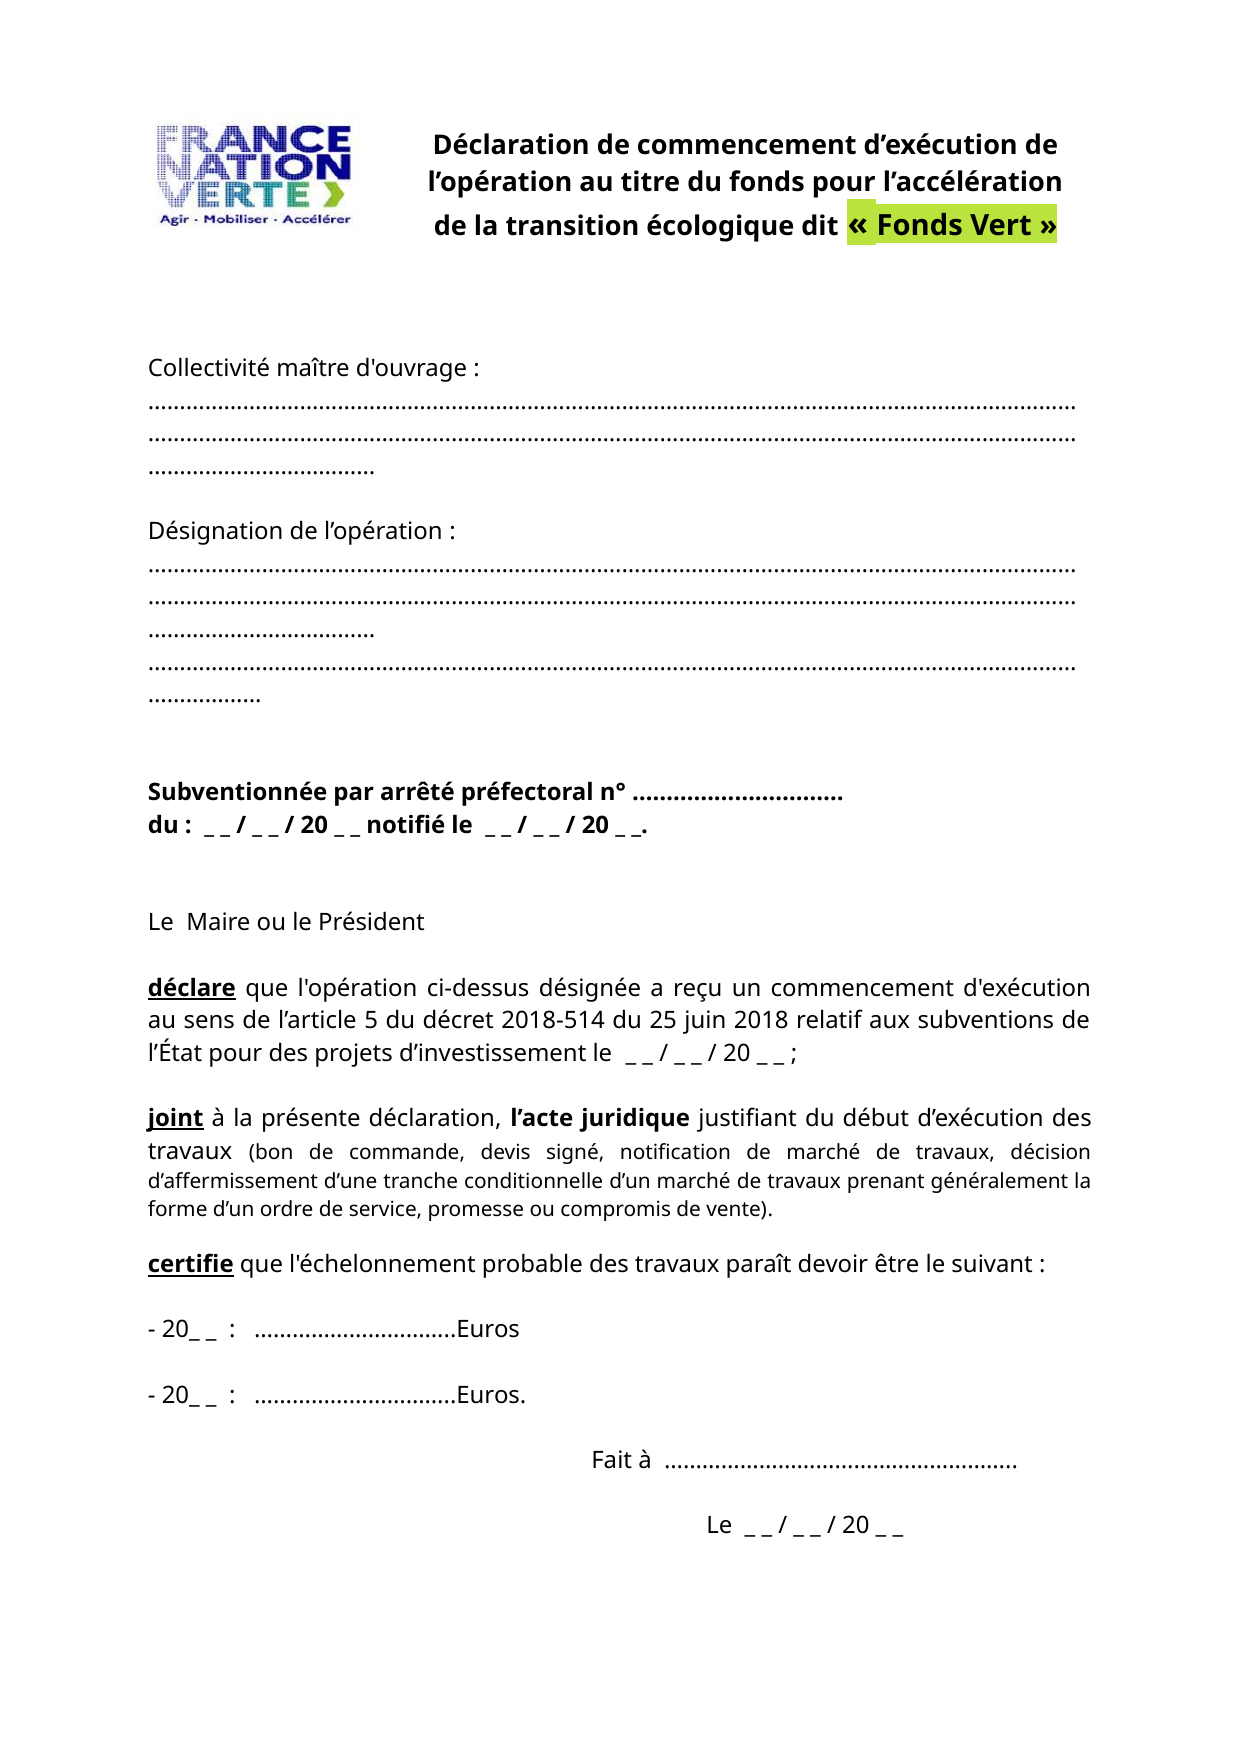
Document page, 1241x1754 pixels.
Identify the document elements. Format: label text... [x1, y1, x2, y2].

text certifie que l'échelonnement probable des travaux paraît devoir être le suivant : [148, 1247, 1092, 1279]
text ………………………………………………………………………………………………………………………………………………… [148, 644, 1092, 709]
text Collectivité maître d'ouvrage : [148, 351, 1092, 383]
text déclare que l'opération ci-dessus désignée a reçu un commencement d'exécution au sens de l’article 5 du décret 2018-514 du 25 juin 2018 relatif aux subventions de l’État pour des projets d’investissement le _ _ / _ _ / 20 _ _ ; [148, 970, 1092, 1068]
text …………………………………………………………………………………………………………………………………………………………………………………………………………………………………………………………………………………………………… [148, 547, 1092, 644]
text - 20_ _ : …………………………..Euros. [148, 1377, 1092, 1410]
picture [127, 105, 380, 241]
text Fait à ……………………………………………….. [517, 1443, 1092, 1475]
text joint à la présente déclaration, l’acte juridique justifiant du début d’exécution des travaux (bon de commande, devis signé, notification de marché de travaux, décision d’affermissement d’une tranche conditionnelle d’un marché de travaux prenant généralement la forme d’un ordre de service, promesse ou compromis de vente). [148, 1101, 1092, 1223]
text Désignation de l’opération : [148, 514, 1092, 547]
text Déclaration de commencement d’exécution de l’opération au titre du fonds pour l’accélération [380, 126, 1092, 199]
text Le Maire ou le Président [148, 905, 1092, 938]
text Le _ _ / _ _ / 20 _ _ [517, 1508, 1092, 1540]
text …………………………………………………………………………………………………………………………………………………………………………………………………………………………………………………………………………………………………… [148, 383, 1092, 481]
text de la transition écologique dit « Fonds Vert » [876, 199, 1092, 245]
text du : _ _ / _ _ / 20 _ _ notifié le _ _ / _ _ / 20 _ _. [148, 807, 1092, 840]
text - 20_ _ : …………………………..Euros [148, 1312, 1092, 1345]
text de la transition écologique dit « Fonds Vert » [148, 199, 847, 245]
text Subventionnée par arrêté préfectoral n° …………………………. [148, 775, 1092, 807]
